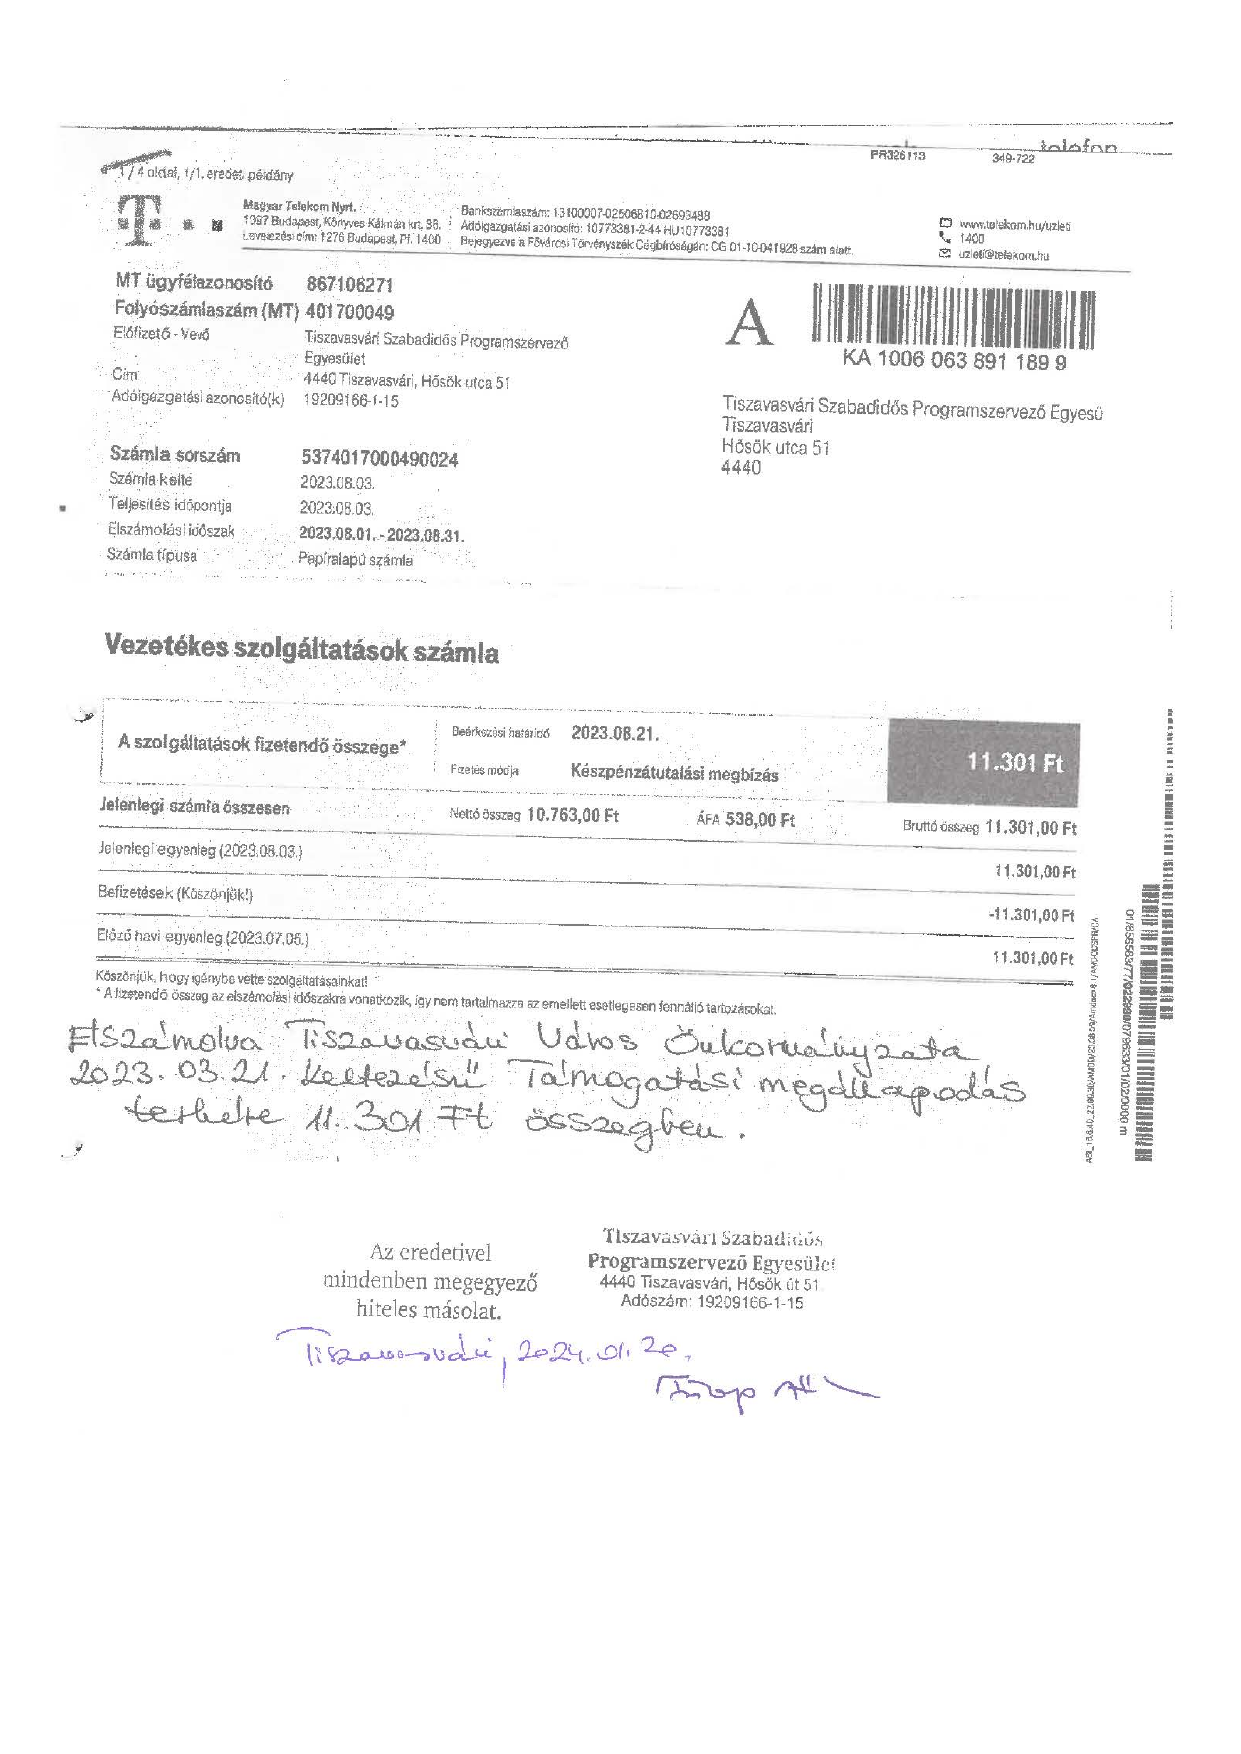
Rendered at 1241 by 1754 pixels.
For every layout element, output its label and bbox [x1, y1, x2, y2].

picture [47, 47, 1193, 1666]
